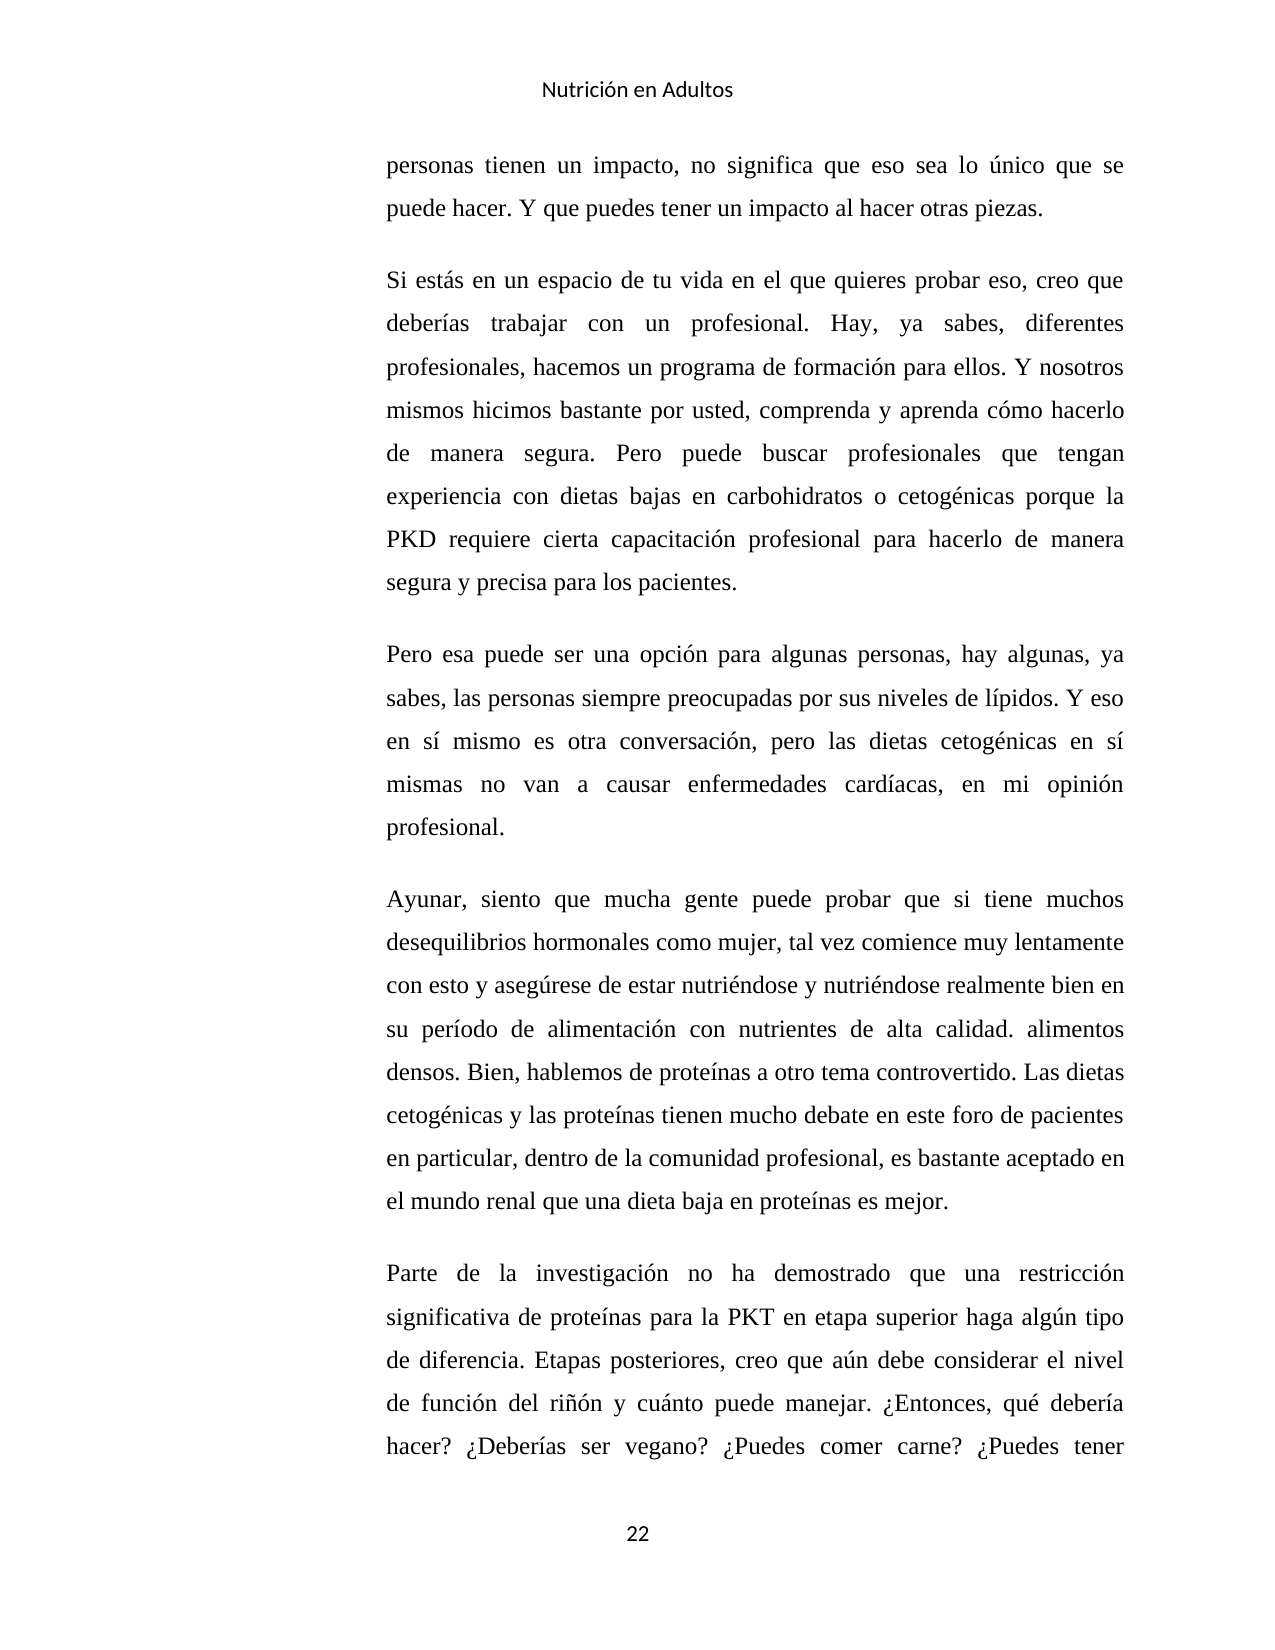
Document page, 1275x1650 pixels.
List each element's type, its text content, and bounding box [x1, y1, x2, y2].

text Si estás en un espacio de tu vida en el que quieres probar eso, creo que deberías trabajar con un profesional. Hay, ya sabes, diferentes profesionales, hacemos un programa de formación para ellos. Y nosotros mismos hicimos bastante por usted, comprenda y aprenda cómo hacerlo de manera segura. Pero puede buscar profesionales que tengan experiencia con dietas bajas en carbohidratos o cetogénicas porque la PKD requiere cierta capacitación profesional para hacerlo de manera segura y precisa para los pacientes. [386, 265, 1125, 596]
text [386, 150, 1125, 222]
text Pero esa puede ser una opción para algunas personas, hay algunas, ya sabes, las personas siempre preocupadas por sus niveles de lípidos. Y eso en sí mismo es otra conversación, pero las dietas cetogénicas en sí mismas no van a causar enfermedades cardíacas, en mi opinión profesional. [386, 639, 1125, 841]
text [386, 1258, 1125, 1460]
text Ayunar, siento que mucha gente puede probar que si tiene muchos desequilibrios hormonales como mujer, tal vez comience muy lentamente con esto y asegúrese de estar nutriéndose y nutriéndose realmente bien en su período de alimentación con nutrientes de alta calidad. alimentos densos. Bien, hablemos de proteínas a otro tema controvertido. Las dietas cetogénicas y las proteínas tienen mucho debate en este foro de pacientes en particular, dentro de la comunidad profesional, es bastante aceptado en el mundo renal que una dieta baja en proteínas es mejor. [386, 884, 1125, 1215]
